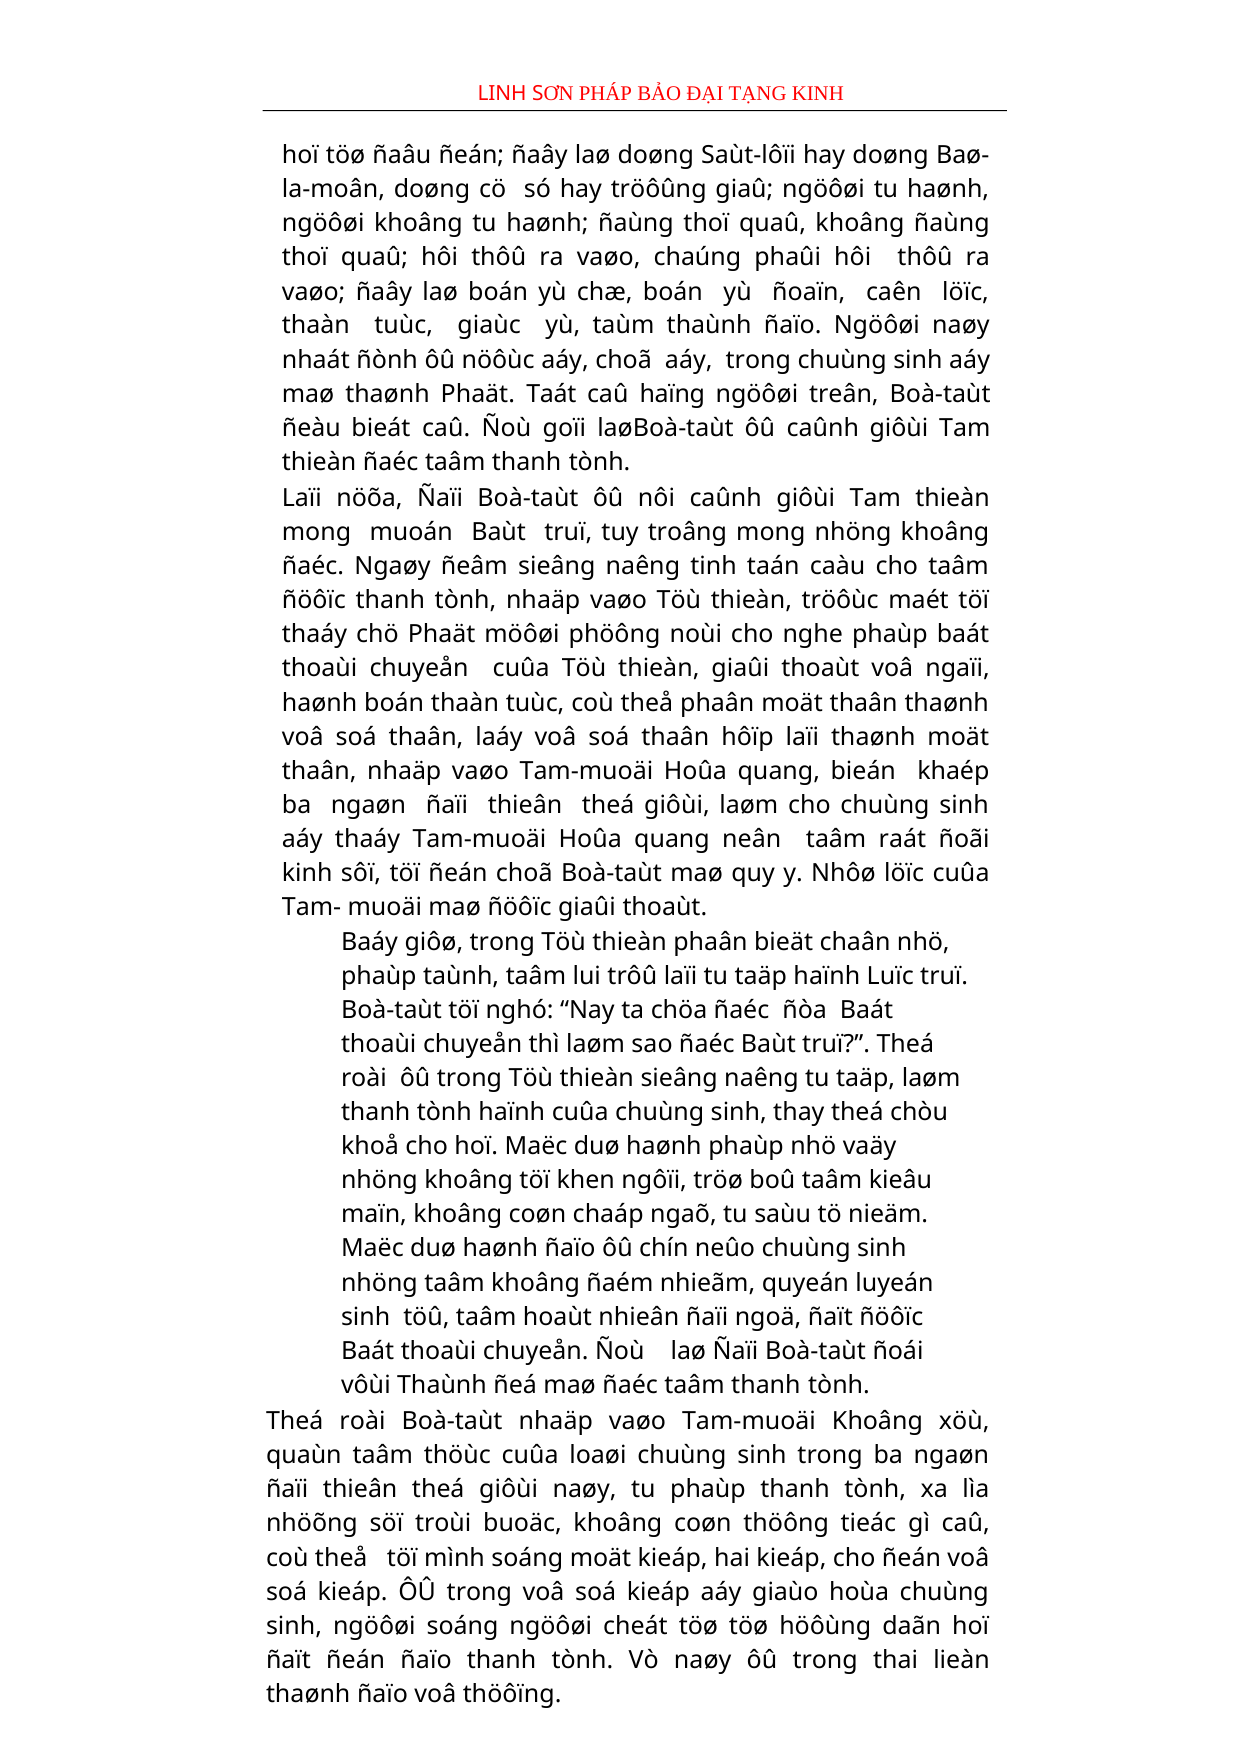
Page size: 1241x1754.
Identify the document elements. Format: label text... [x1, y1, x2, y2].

text LINH SƠN PHÁP BẢO ĐẠI TẠNG KINH [477, 78, 1065, 106]
text Baáy giôø, trong Töù thieàn phaân bieät chaân nhö, phaùp taùnh, taâm lui trôû laïi tu taäp haïnh Luïc truï. Boà-taùt töï nghó: “Nay ta chöa ñaéc ñòa Baát thoaùi chuyeån thì laøm sao ñaéc Baùt truï?”. Theá roài ôû trong Töù thieàn sieâng naêng tu taäp, laøm thanh tònh haïnh cuûa chuùng sinh, thay theá chòu khoå cho hoï. Maëc duø haønh phaùp nhö vaäy nhöng khoâng töï khen ngôïi, tröø boû taâm kieâu maïn, khoâng coøn chaáp ngaõ, tu saùu tö nieäm. Maëc duø haønh ñaïo ôû chín neûo chuùng sinh nhöng taâm khoâng ñaém nhieãm, quyeán luyeán sinh töû, taâm hoaùt nhieân ñaïi ngoä, ñaït ñöôïc Baát thoaùi chuyeån. Ñoù laø Ñaïi Boà-taùt ñoái vôùi Thaùnh ñeá maø ñaéc taâm thanh tònh. [341, 923, 975, 1400]
text Laïi nöõa, Ñaïi Boà-taùt ôû nôi caûnh giôùi Tam thieàn mong muoán Baùt truï, tuy troâng mong nhöng khoâng ñaéc. Ngaøy ñeâm sieâng naêng tinh taán caàu cho taâm ñöôïc thanh tònh, nhaäp vaøo Töù thieàn, tröôùc maét töï thaáy chö Phaät möôøi phöông noùi cho nghe phaùp baát thoaùi chuyeån cuûa Töù thieàn, giaûi thoaùt voâ ngaïi, haønh boán thaàn tuùc, coù theå phaân moät thaân thaønh voâ soá thaân, laáy voâ soá thaân hôïp laïi thaønh moät thaân, nhaäp vaøo Tam-muoäi Hoûa quang, bieán khaép ba ngaøn ñaïi thieân theá giôùi, laøm cho chuùng sinh aáy thaáy Tam-muoäi Hoûa quang neân taâm raát ñoãi kinh sôï, töï ñeán choã Boà-taùt maø quy y. Nhôø löïc cuûa Tam- muoäi maø ñöôïc giaûi thoaùt. [282, 480, 990, 923]
text hoï töø ñaâu ñeán; ñaây laø doøng Saùt-lôïi hay doøng Baø- la-moân, doøng cö só hay tröôûng giaû; ngöôøi tu haønh, ngöôøi khoâng tu haønh; ñaùng thoï quaû, khoâng ñaùng thoï quaû; hôi thôû ra vaøo, chaúng phaûi hôi thôû ra vaøo; ñaây laø boán yù chæ, boán yù ñoaïn, caên löïc, thaàn tuùc, giaùc yù, taùm thaùnh ñaïo. Ngöôøi naøy nhaát ñònh ôû nöôùc aáy, choã aáy, trong chuùng sinh aáy maø thaønh Phaät. Taát caû haïng ngöôøi treân, Boà-taùt ñeàu bieát caû. Ñoù goïi laøBoà-taùt ôû caûnh giôùi Tam thieàn ñaéc taâm thanh tònh. [282, 137, 991, 477]
text Theá roài Boà-taùt nhaäp vaøo Tam-muoäi Khoâng xöù, quaùn taâm thöùc cuûa loaøi chuùng sinh trong ba ngaøn ñaïi thieân theá giôùi naøy, tu phaùp thanh tònh, xa lìa nhöõng söï troùi buoäc, khoâng coøn thöông tieác gì caû, coù theå töï mình soáng moät kieáp, hai kieáp, cho ñeán voâ soá kieáp. ÔÛ trong voâ soá kieáp aáy giaùo hoùa chuùng sinh, ngöôøi soáng ngöôøi cheát töø töø höôùng daãn hoï ñaït ñeán ñaïo thanh tònh. Vò naøy ôû trong thai lieàn thaønh ñaïo voâ thöôïng. [266, 1403, 990, 1709]
